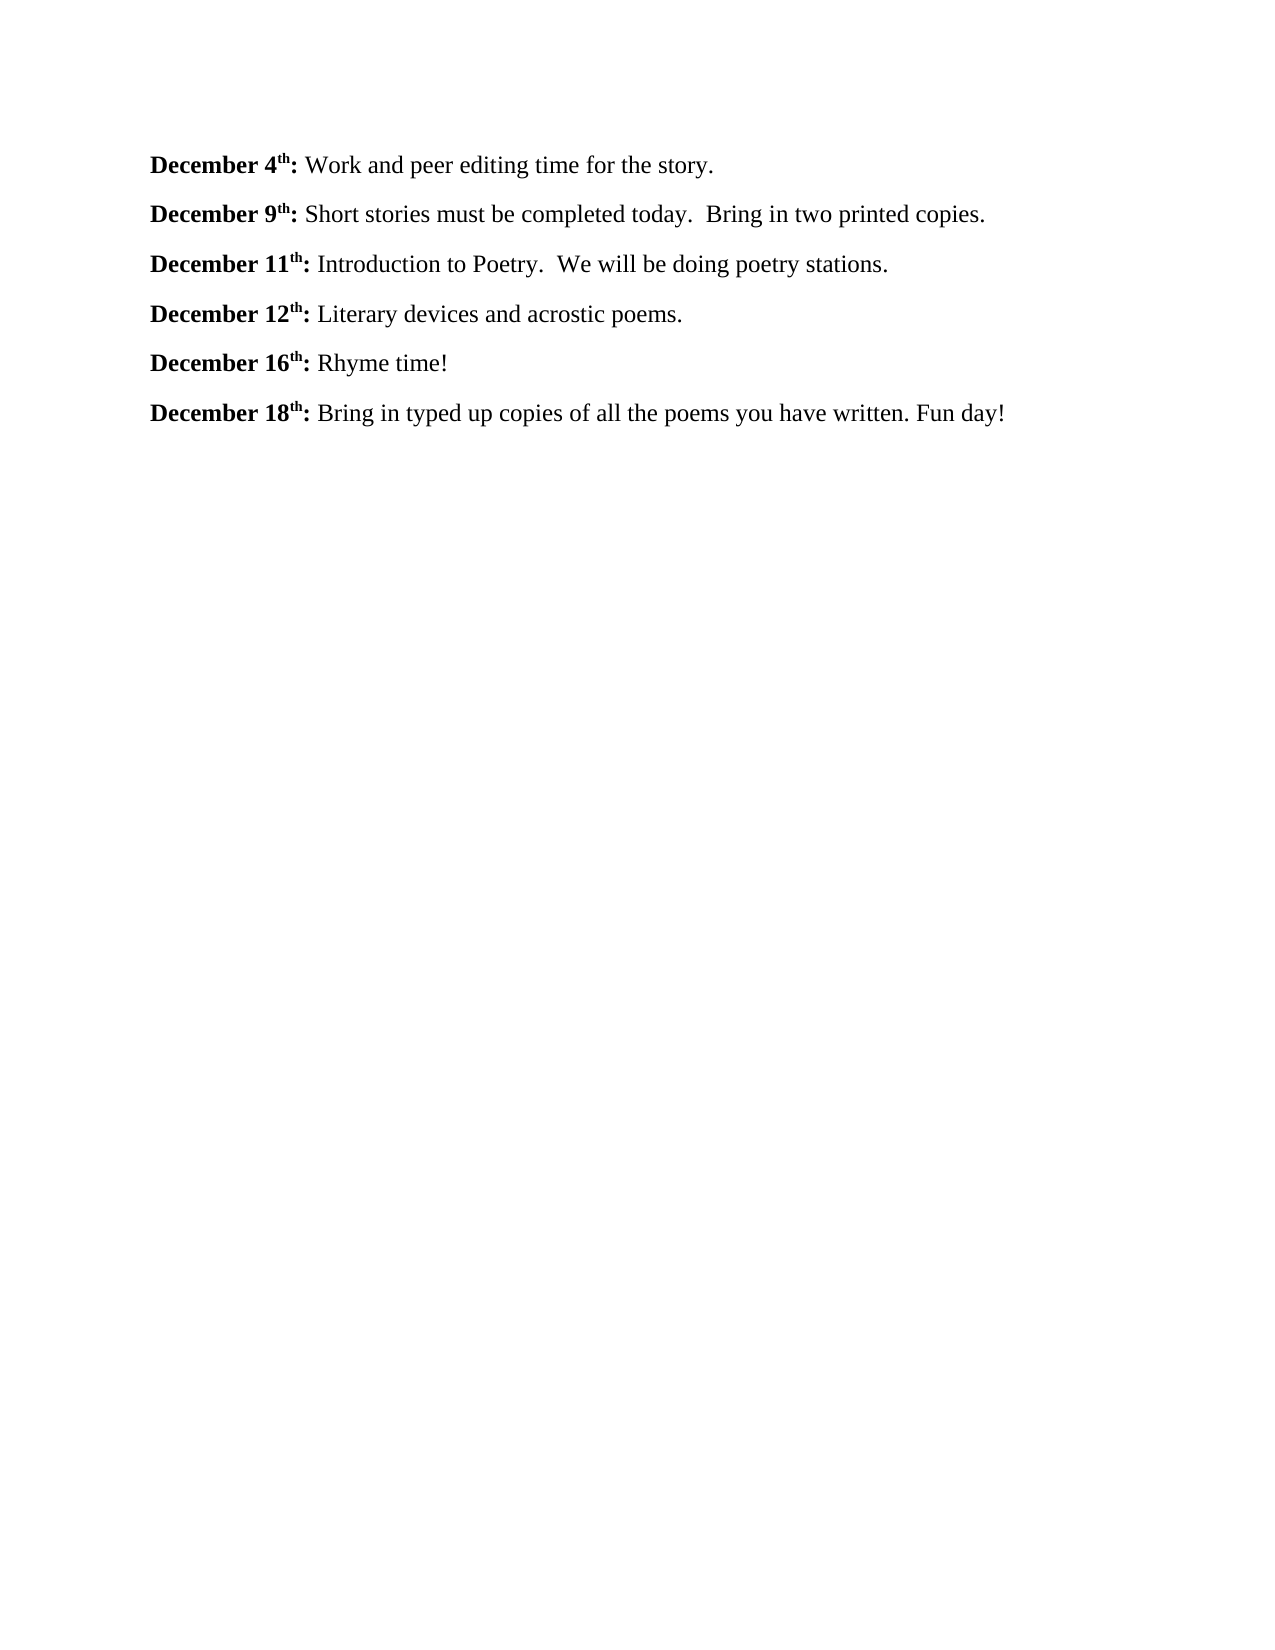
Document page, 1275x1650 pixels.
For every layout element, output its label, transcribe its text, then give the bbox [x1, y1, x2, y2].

text December 18th: Bring in typed up copies of all the poems you have written. Fun day! [150, 398, 1125, 427]
text December 4th: Work and peer editing time for the story. [150, 150, 1125, 179]
text December 11th: Introduction to Poetry. We will be doing poetry stations. [150, 249, 1125, 278]
text December 9th: Short stories must be completed today. Bring in two printed copies. [150, 199, 1125, 228]
text December 16th: Rhyme time! [150, 348, 1125, 377]
text December 12th: Literary devices and acrostic poems. [150, 299, 1125, 327]
